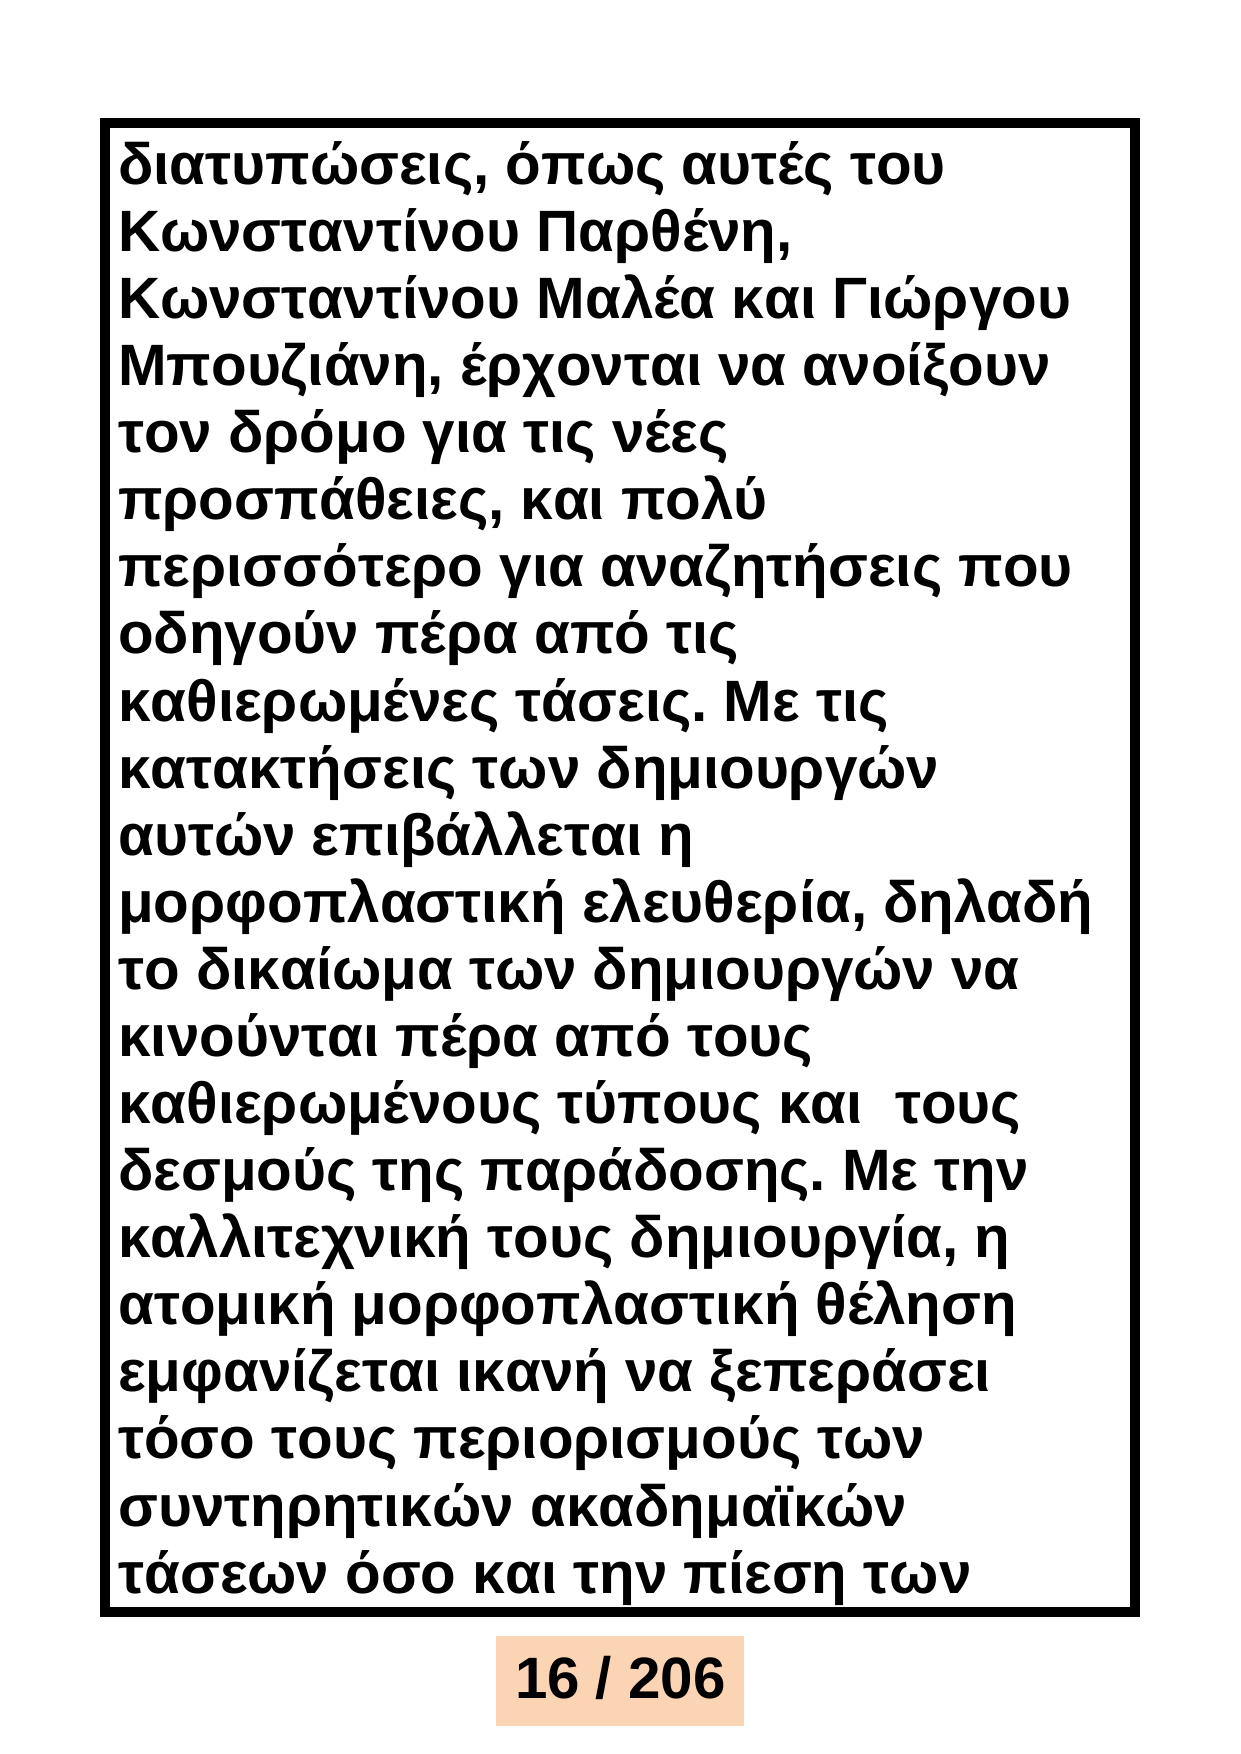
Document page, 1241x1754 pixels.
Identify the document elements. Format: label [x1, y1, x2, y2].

text [110, 128, 1130, 1607]
